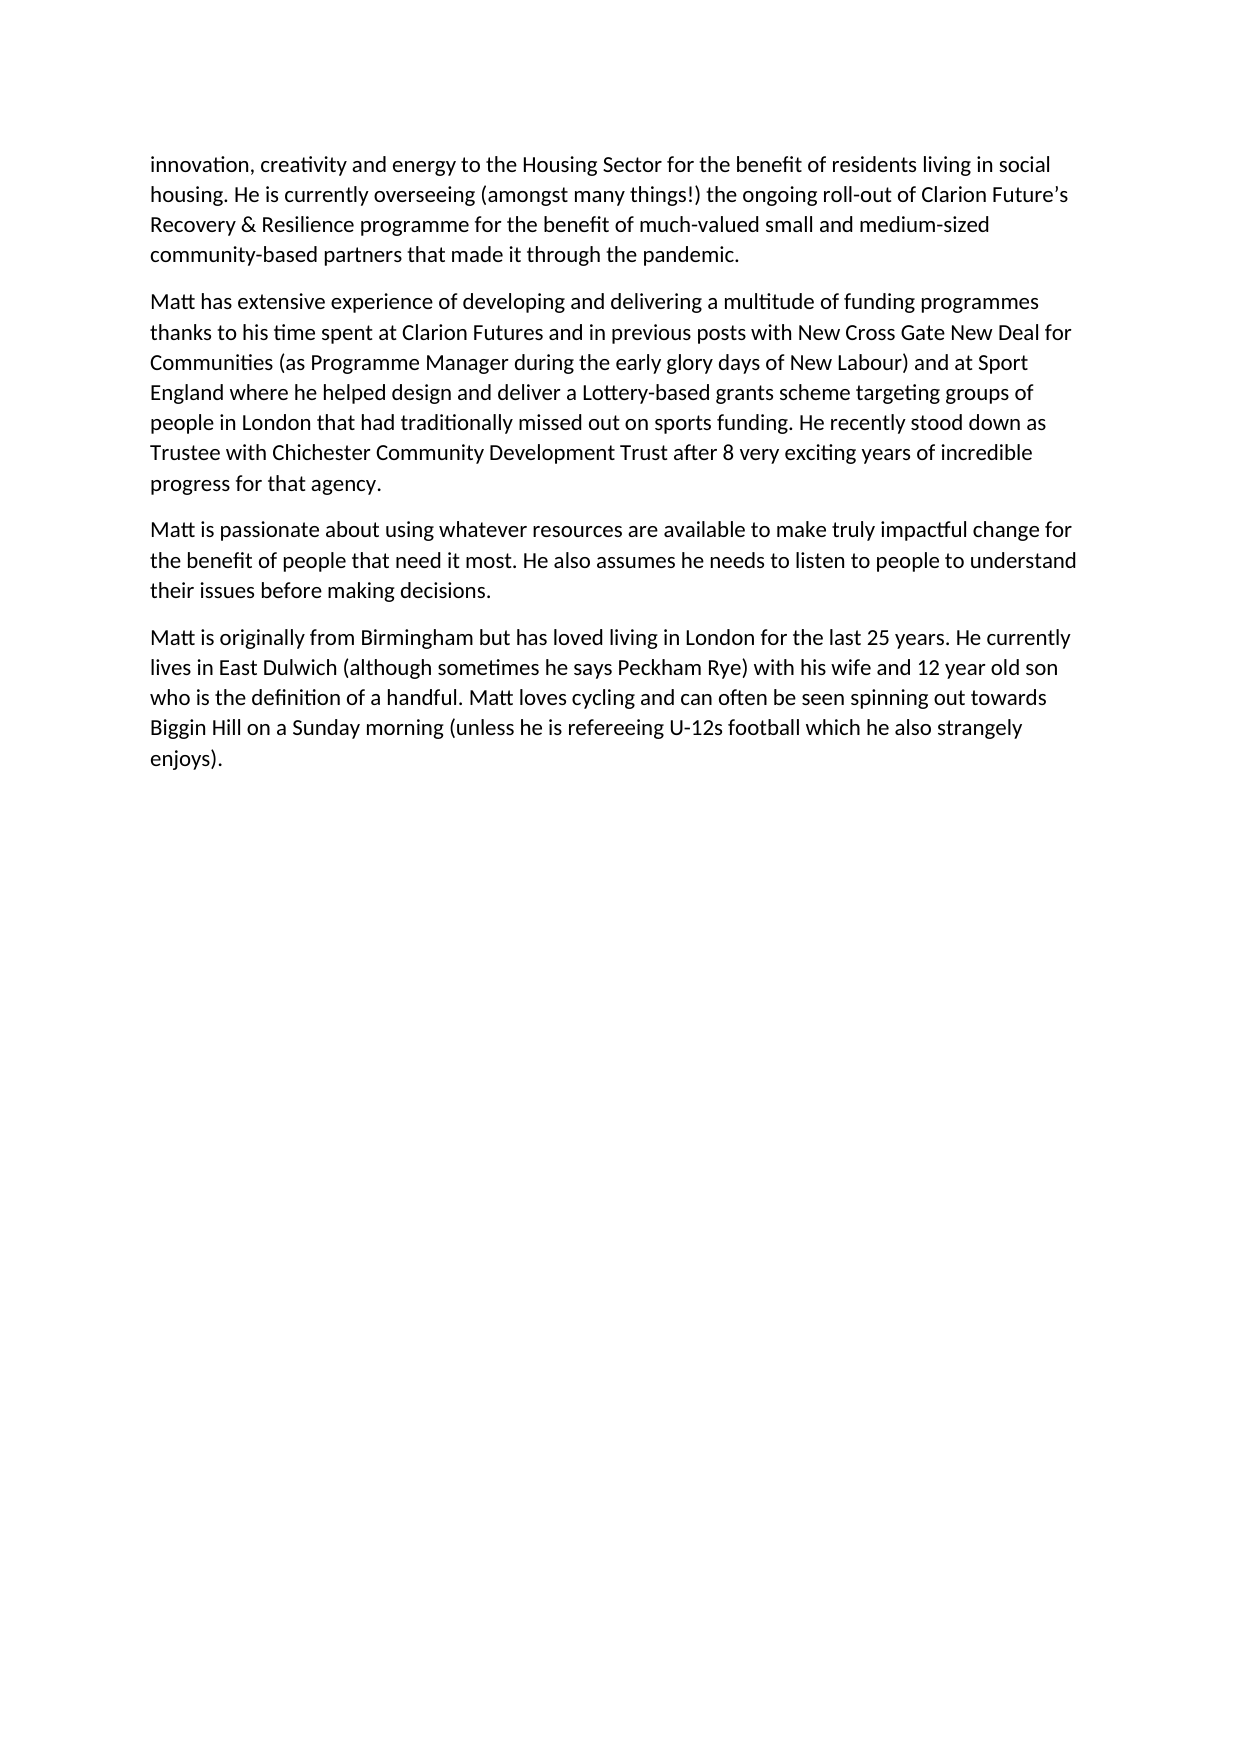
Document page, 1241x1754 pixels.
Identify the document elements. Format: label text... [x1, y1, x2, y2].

text Matt is originally from Birmingham but has loved living in London for the last 25 years. He currently lives in East Dulwich (although sometimes he says Peckham Rye) with his wife and 12 year old son who is the definition of a handful. Matt loves cycling and can often be seen spinning out towards Biggin Hill on a Sunday morning (unless he is refereeing U-12s football which he also strangely enjoys). [150, 623, 1090, 772]
text Matt has extensive experience of developing and delivering a multitude of funding programmes thanks to his time spent at Clarion Futures and in previous posts with New Cross Gate New Deal for Communities (as Programme Manager during the early glory days of New Labour) and at Sport England where he helped design and deliver a Lottery-based grants scheme targeting groups of people in London that had traditionally missed out on sports funding. He recently stood down as Trustee with Chichester Community Development Trust after 8 very exciting years of incredible progress for that agency. [150, 287, 1090, 497]
text Matt is passionate about using whatever resources are available to make truly impactful change for the benefit of people that need it most. He also assumes he needs to listen to people to understand their issues before making decisions. [150, 516, 1090, 604]
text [150, 150, 1090, 269]
